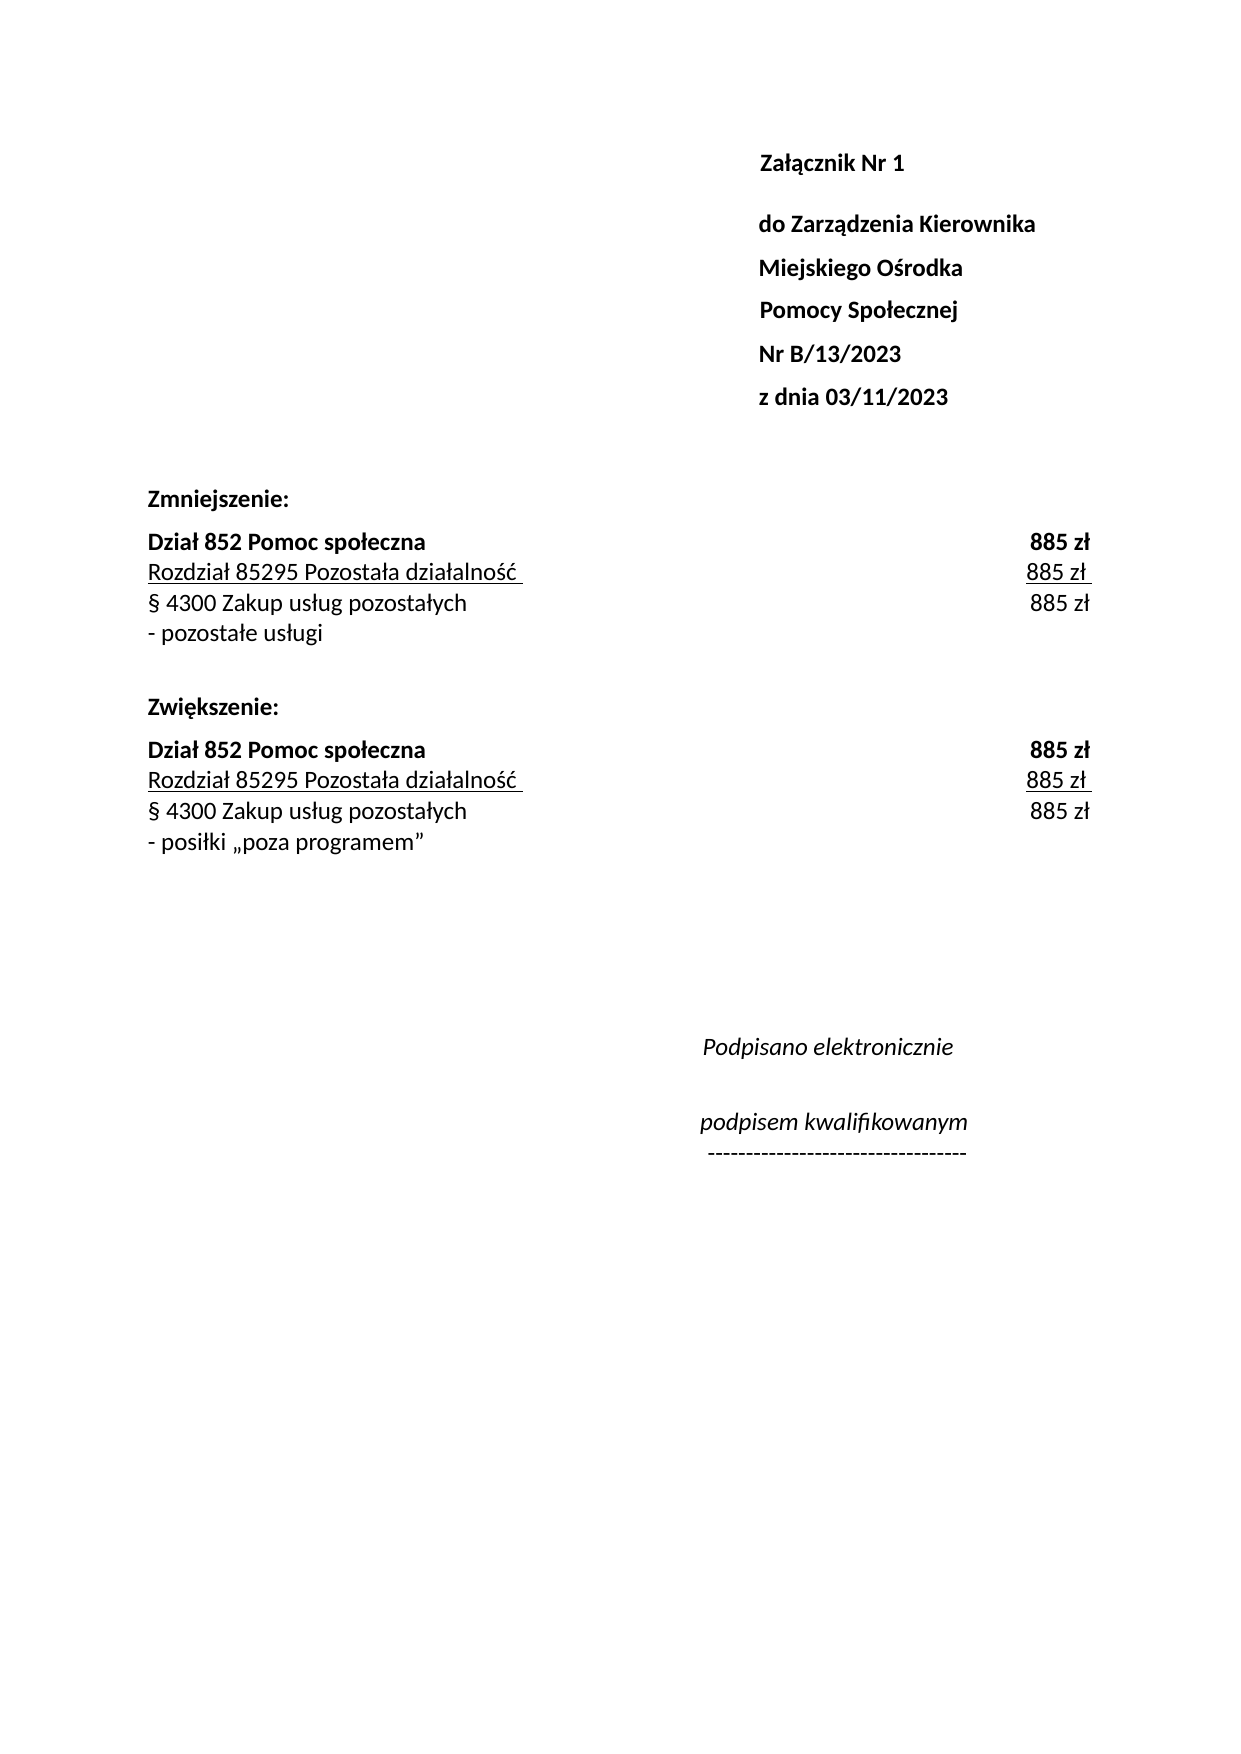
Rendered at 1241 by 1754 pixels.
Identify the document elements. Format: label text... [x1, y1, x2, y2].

text § 4300 Zakup usług pozostałych 885 zł [148, 587, 1093, 618]
text Rozdział 85295 Pozostała działalność 885 zł [148, 765, 1093, 795]
text § 4300 Zakup usług pozostałych 885 zł [148, 795, 1093, 826]
text podpisem kwalifikowanym [573, 1106, 1093, 1137]
text Załącznik Nr 1 [738, 148, 1093, 178]
text Miejskiego Ośrodka [515, 252, 1093, 282]
text - pozostałe usługi [148, 618, 1093, 648]
text Podpisano elektronicznie [148, 1031, 1093, 1062]
text Dział 852 Pomoc społeczna 885 zł [148, 526, 1093, 557]
text ---------------------------------- [148, 1137, 1093, 1167]
text Zwiększenie: [148, 691, 1093, 722]
text Nr B/13/2023 [516, 338, 1093, 368]
text Rozdział 85295 Pozostała działalność 885 zł [148, 557, 1093, 587]
text z dnia 03/11/2023 [516, 381, 1093, 411]
text do Zarządzenia Kierownika [515, 209, 1093, 239]
text - posiłki „poza programem” [148, 826, 1093, 856]
text Dział 852 Pomoc społeczna 885 zł [148, 734, 1093, 765]
text Pomocy Społecznej [515, 295, 1093, 325]
text Zmniejszenie: [148, 483, 1093, 513]
